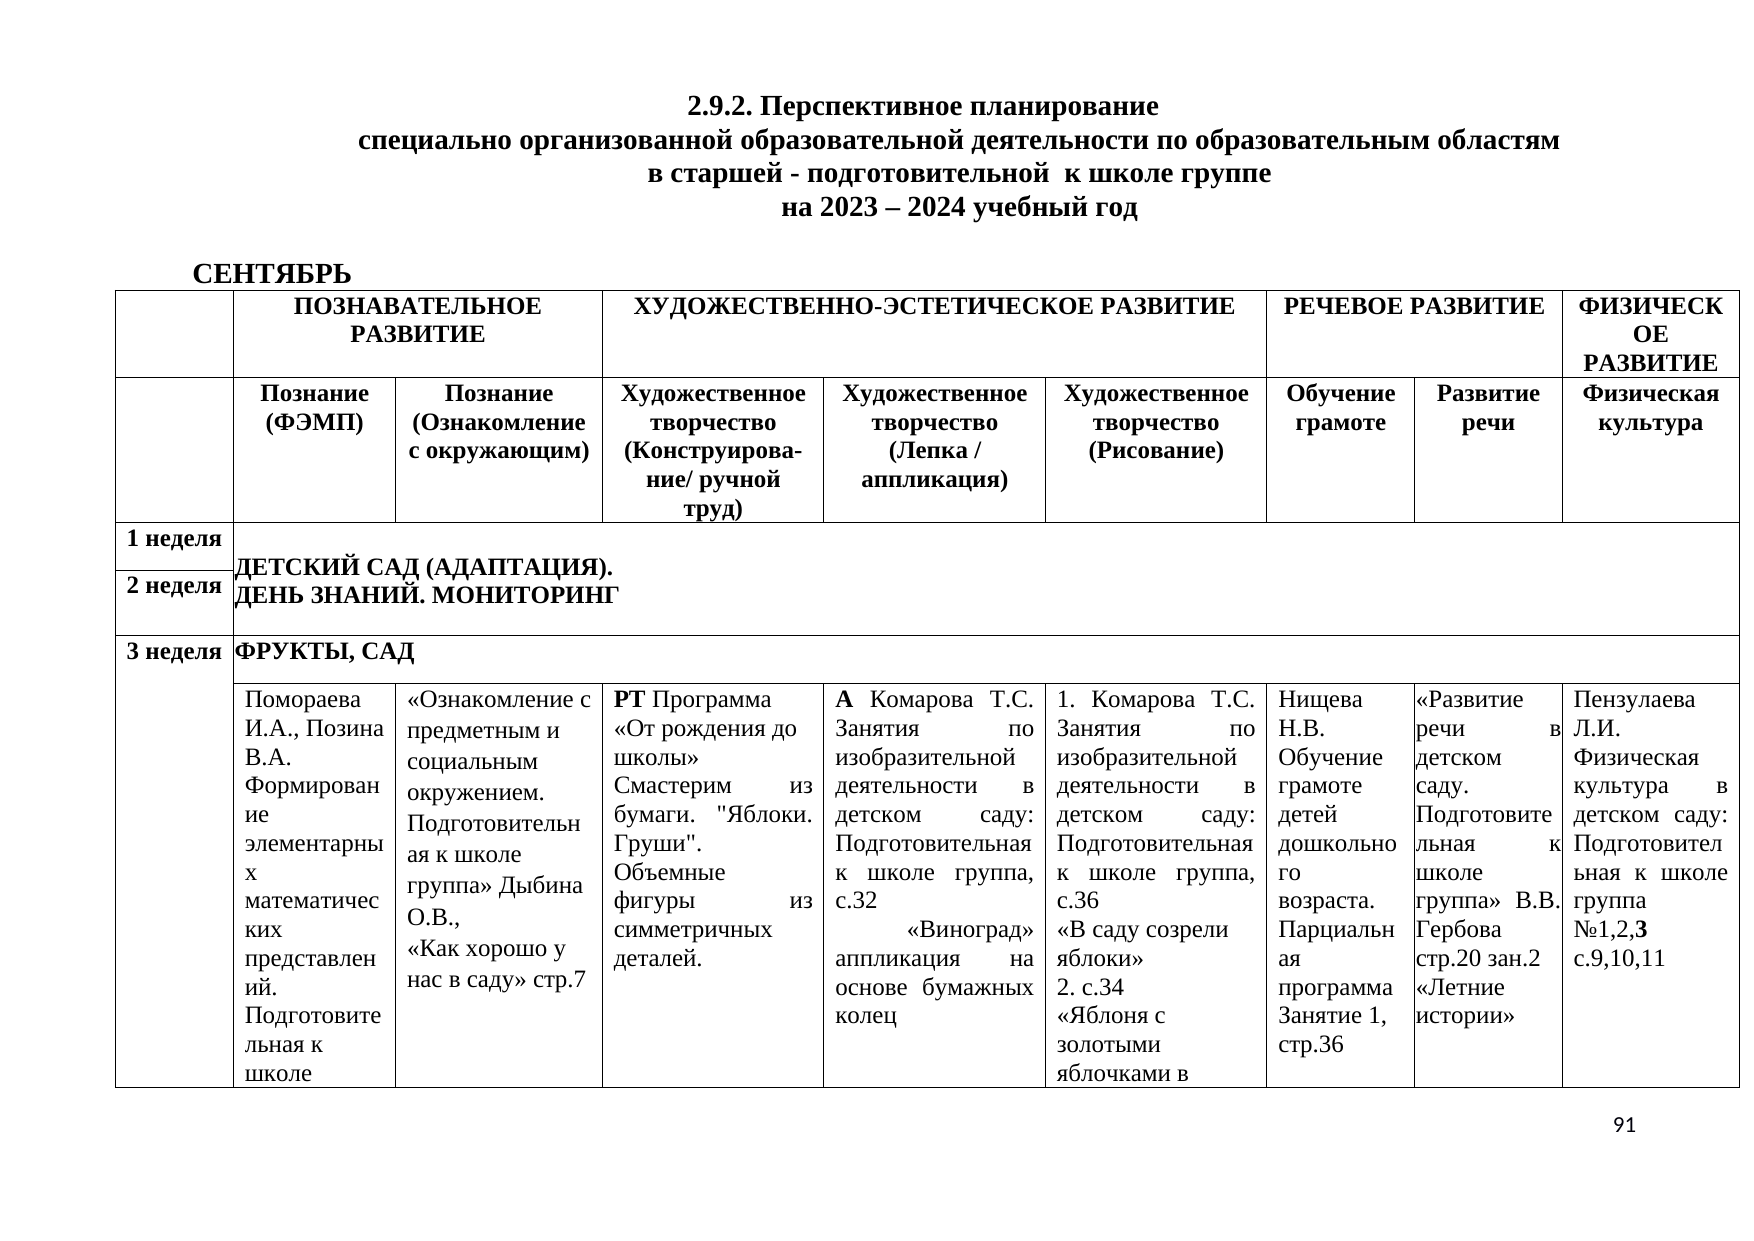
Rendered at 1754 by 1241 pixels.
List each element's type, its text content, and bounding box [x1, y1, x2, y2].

table_cell Физическая культура [1563, 378, 1739, 522]
text 2.9.2. Перспективное планирование [118, 88, 1728, 122]
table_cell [1046, 684, 1266, 1087]
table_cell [1563, 684, 1739, 1087]
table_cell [234, 684, 395, 1087]
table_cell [603, 684, 823, 1087]
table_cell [1267, 684, 1414, 1087]
text в старшей - подготовительной к школе группе [118, 156, 1754, 189]
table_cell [1415, 684, 1562, 1087]
table_cell Развитие речи [1415, 378, 1562, 522]
table_cell Художественное творчество (Рисование) [1046, 378, 1266, 522]
table_header [116, 291, 233, 377]
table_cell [396, 684, 602, 1087]
table_header ХУДОЖЕСТВЕННО-ЭСТЕТИЧЕСКОЕ РАЗВИТИЕ [603, 291, 1266, 377]
table_cell Художественное творчество (Конструирова-ние/ ручной труд) [603, 378, 823, 522]
table_cell Обучение грамоте [1267, 378, 1414, 522]
table_cell Познание (Ознакомление с окружающим) [396, 378, 602, 522]
table_cell ФРУКТЫ, САД [234, 636, 1739, 683]
table_cell 1 неделя [116, 523, 233, 569]
table_header ФИЗИЧЕСКОЕ РАЗВИТИЕ [1563, 291, 1739, 377]
table_cell Художественное творчество (Лепка / аппликация) [824, 378, 1045, 522]
text на 2023 – 2024 учебный год [118, 189, 1754, 223]
table_header РЕЧЕВОЕ РАЗВИТИЕ [1267, 291, 1562, 377]
table_header ПОЗНАВАТЕЛЬНОЕ РАЗВИТИЕ [234, 291, 602, 377]
table_cell 3 неделя [116, 636, 233, 1087]
text СЕНТЯБРЬ [118, 256, 1754, 290]
table_cell [116, 378, 233, 522]
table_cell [824, 684, 1045, 1087]
text специально организованной образовательной деятельности по образовательным областям [118, 122, 1754, 156]
table_cell Познание (ФЭМП) [234, 378, 395, 522]
table_cell 2 неделя [116, 571, 233, 635]
table_cell ДЕТСКИЙ САД (АДАПТАЦИЯ). ДЕНЬ ЗНАНИЙ. МОНИТОРИНГ [234, 523, 1739, 635]
